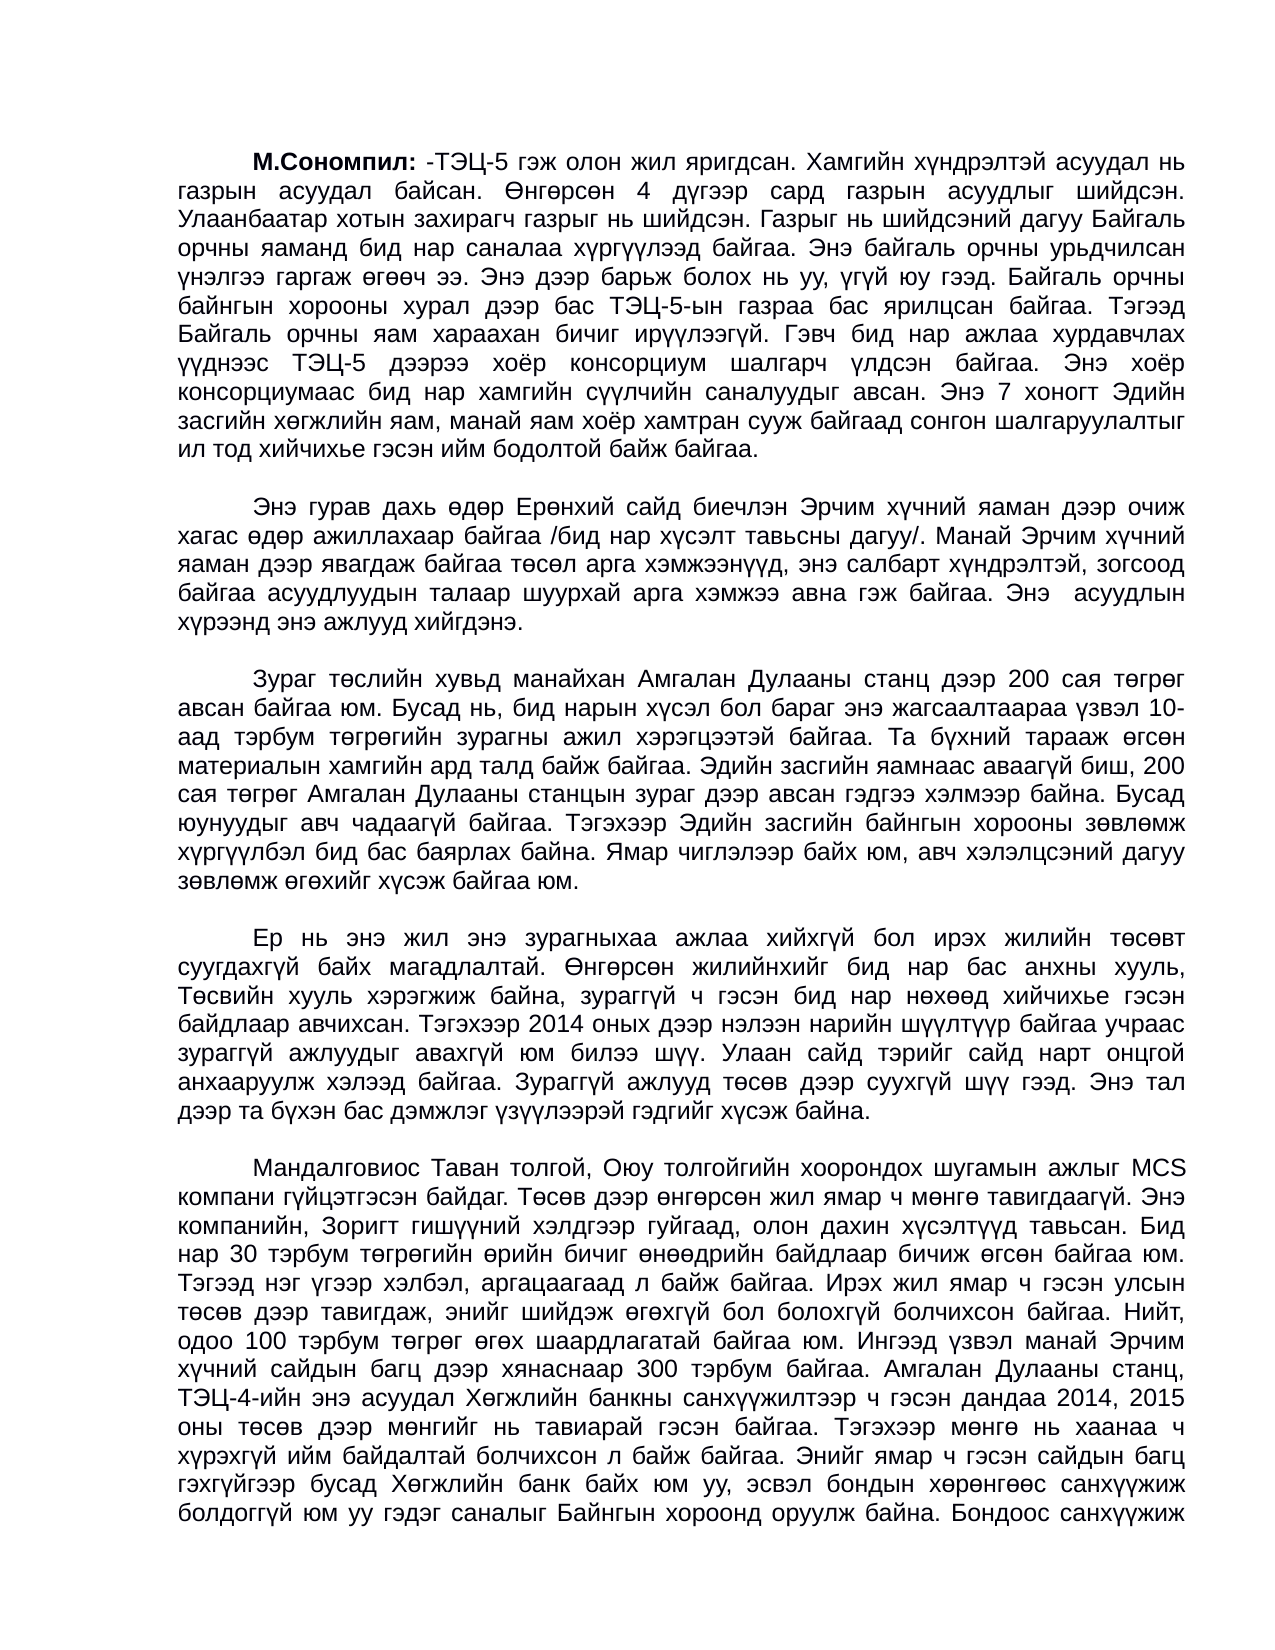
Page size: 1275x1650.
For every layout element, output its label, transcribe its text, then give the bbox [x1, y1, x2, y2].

text Энэ гурав дахь өдөр Ерөнхий сайд биечлэн Эрчим хүчний яаман дээр очиж хагас өдөр ажиллахаар байгаа /бид нар хүсэлт тавьсны дагуу/. Манай Эрчим хүчний яаман дээр явагдаж байгаа төсөл арга хэмжээнүүд, энэ салбарт хүндрэлтэй, зогсоод байгаа асуудлуудын талаар шуурхай арга хэмжээ авна гэж байгаа. Энэ асуудлын хүрээнд энэ ажлууд хийгдэнэ. [177, 492, 1186, 636]
text М.Сономпил: -ТЭЦ-5 гэж олон жил яригдсан. Хамгийн хүндрэлтэй асуудал нь газрын асуудал байсан. Өнгөрсөн 4 дүгээр сард газрын асуудлыг шийдсэн. Улаанбаатар хотын захирагч газрыг нь шийдсэн. Газрыг нь шийдсэний дагуу Байгаль орчны яаманд бид нар саналаа хүргүүлээд байгаа. Энэ байгаль орчны урьдчилсан үнэлгээ гаргаж өгөөч ээ. Энэ дээр барьж болох нь уу, үгүй юу гээд. Байгаль орчны байнгын хорооны хурал дээр бас ТЭЦ-5-ын газраа бас ярилцсан байгаа. Тэгээд Байгаль орчны яам хараахан бичиг ирүүлээгүй. Гэвч бид нар ажлаа хурдавчлах үүднээс ТЭЦ-5 дээрээ хоёр консорциум шалгарч үлдсэн байгаа. Энэ хоёр консорциумаас бид нар хамгийн сүүлчийн саналуудыг авсан. Энэ 7 хоногт Эдийн засгийн хөгжлийн яам, манай яам хоёр хамтран сууж байгаад сонгон шалгаруулалтыг ил тод хийчихье гэсэн ийм бодолтой байж байгаа. [177, 147, 1186, 463]
text Ер нь энэ жил энэ зурагныхаа ажлаа хийхгүй бол ирэх жилийн төсөвт суугдахгүй байх магадлалтай. Өнгөрсөн жилийнхийг бид нар бас анхны хууль, Төсвийн хууль хэрэгжиж байна, зураггүй ч гэсэн бид нар нөхөөд хийчихье гэсэн байдлаар авчихсан. Тэгэхээр 2014 оных дээр нэлээн нарийн шүүлтүүр байгаа учраас зураггүй ажлуудыг авахгүй юм билээ шүү. Улаан сайд тэрийг сайд нарт онцгой анхааруулж хэлээд байгаа. Зураггүй ажлууд төсөв дээр суухгүй шүү гээд. Энэ тал дээр та бүхэн бас дэмжлэг үзүүлээрэй гэдгийг хүсэж байна. [177, 923, 1186, 1124]
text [177, 1153, 1186, 1527]
text Зураг төслийн хувьд манайхан Амгалан Дулааны станц дээр 200 сая төгрөг авсан байгаа юм. Бусад нь, бид нарын хүсэл бол бараг энэ жагсаалтаараа үзвэл 10-аад тэрбум төгрөгийн зурагны ажил хэрэгцээтэй байгаа. Та бүхний тарааж өгсөн материалын хамгийн ард талд байж байгаа. Эдийн засгийн яамнаас аваагүй биш, 200 сая төгрөг Амгалан Дулааны станцын зураг дээр авсан гэдгээ хэлмээр байна. Бусад юунуудыг авч чадаагүй байгаа. Тэгэхээр Эдийн засгийн байнгын хорооны зөвлөмж хүргүүлбэл бид бас баярлах байна. Ямар чиглэлээр байх юм, авч хэлэлцсэний дагуу зөвлөмж өгөхийг хүсэж байгаа юм. [177, 664, 1186, 894]
